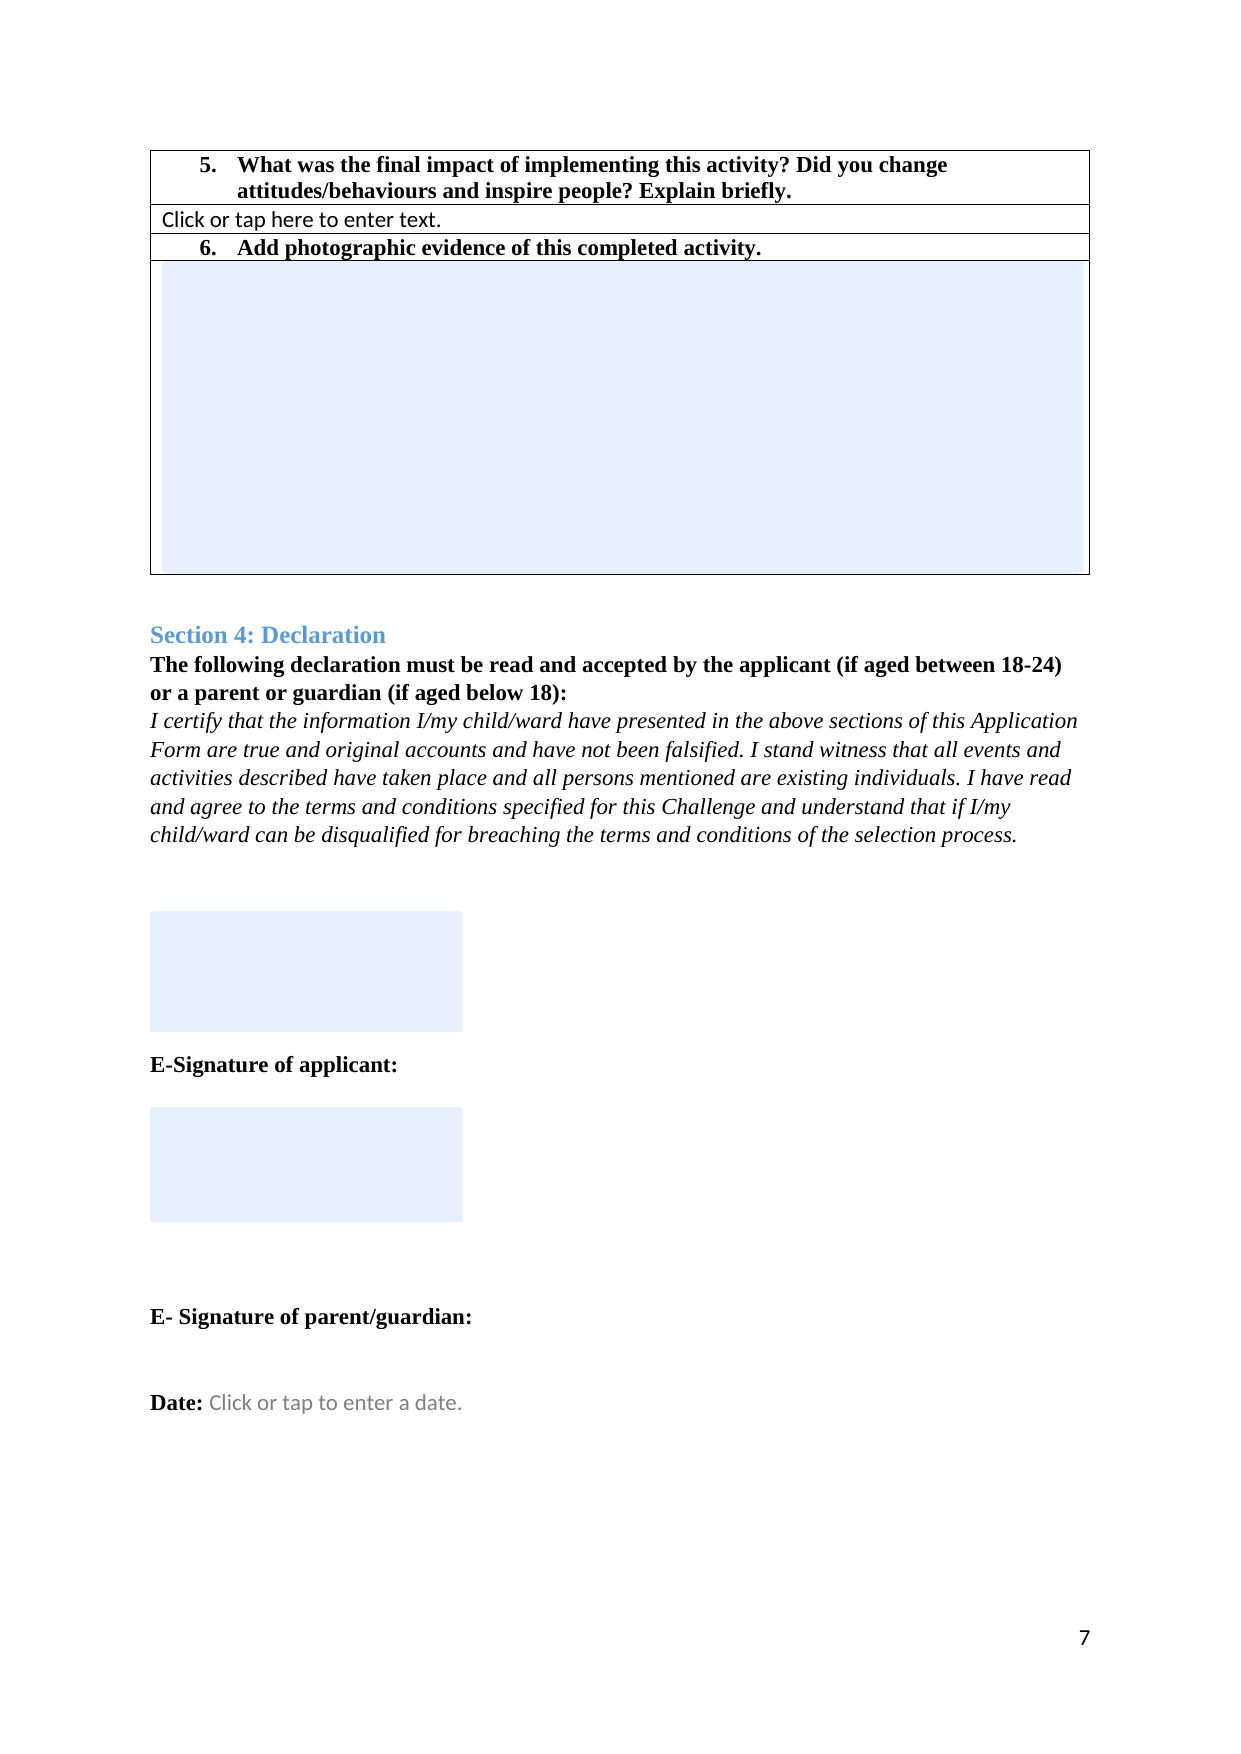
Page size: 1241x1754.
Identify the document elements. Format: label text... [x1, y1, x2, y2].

text E- Signature of parent/guardian: Date: [150, 1246, 1090, 1416]
text Section 4: Declaration The following declaration must be read and accepted by the applicant (if aged between 18-24) or a parent or guardian (if aged below 18): I certify that the information I/my child/ward have presented in the above sections of this Application Form are true and original accounts and have not been falsified. I stand witness that all events and activities described have taken place and all persons mentioned are existing individuals. I have read and agree to the terms and conditions specified for this Challenge and understand that if I/my child/ward can be disqualified for breaching the terms and conditions of the selection process. [150, 620, 1090, 848]
picture [150, 911, 463, 1032]
picture [161, 261, 1084, 574]
table_cell Add photographic evidence of this completed activity. [151, 234, 1089, 260]
picture [150, 1107, 463, 1222]
table_cell What was the final impact of implementing this activity? Did you change attitudes/behaviours and inspire people? Explain briefly. [151, 151, 1089, 204]
text E-Signature of applicant: [150, 1051, 1090, 1227]
